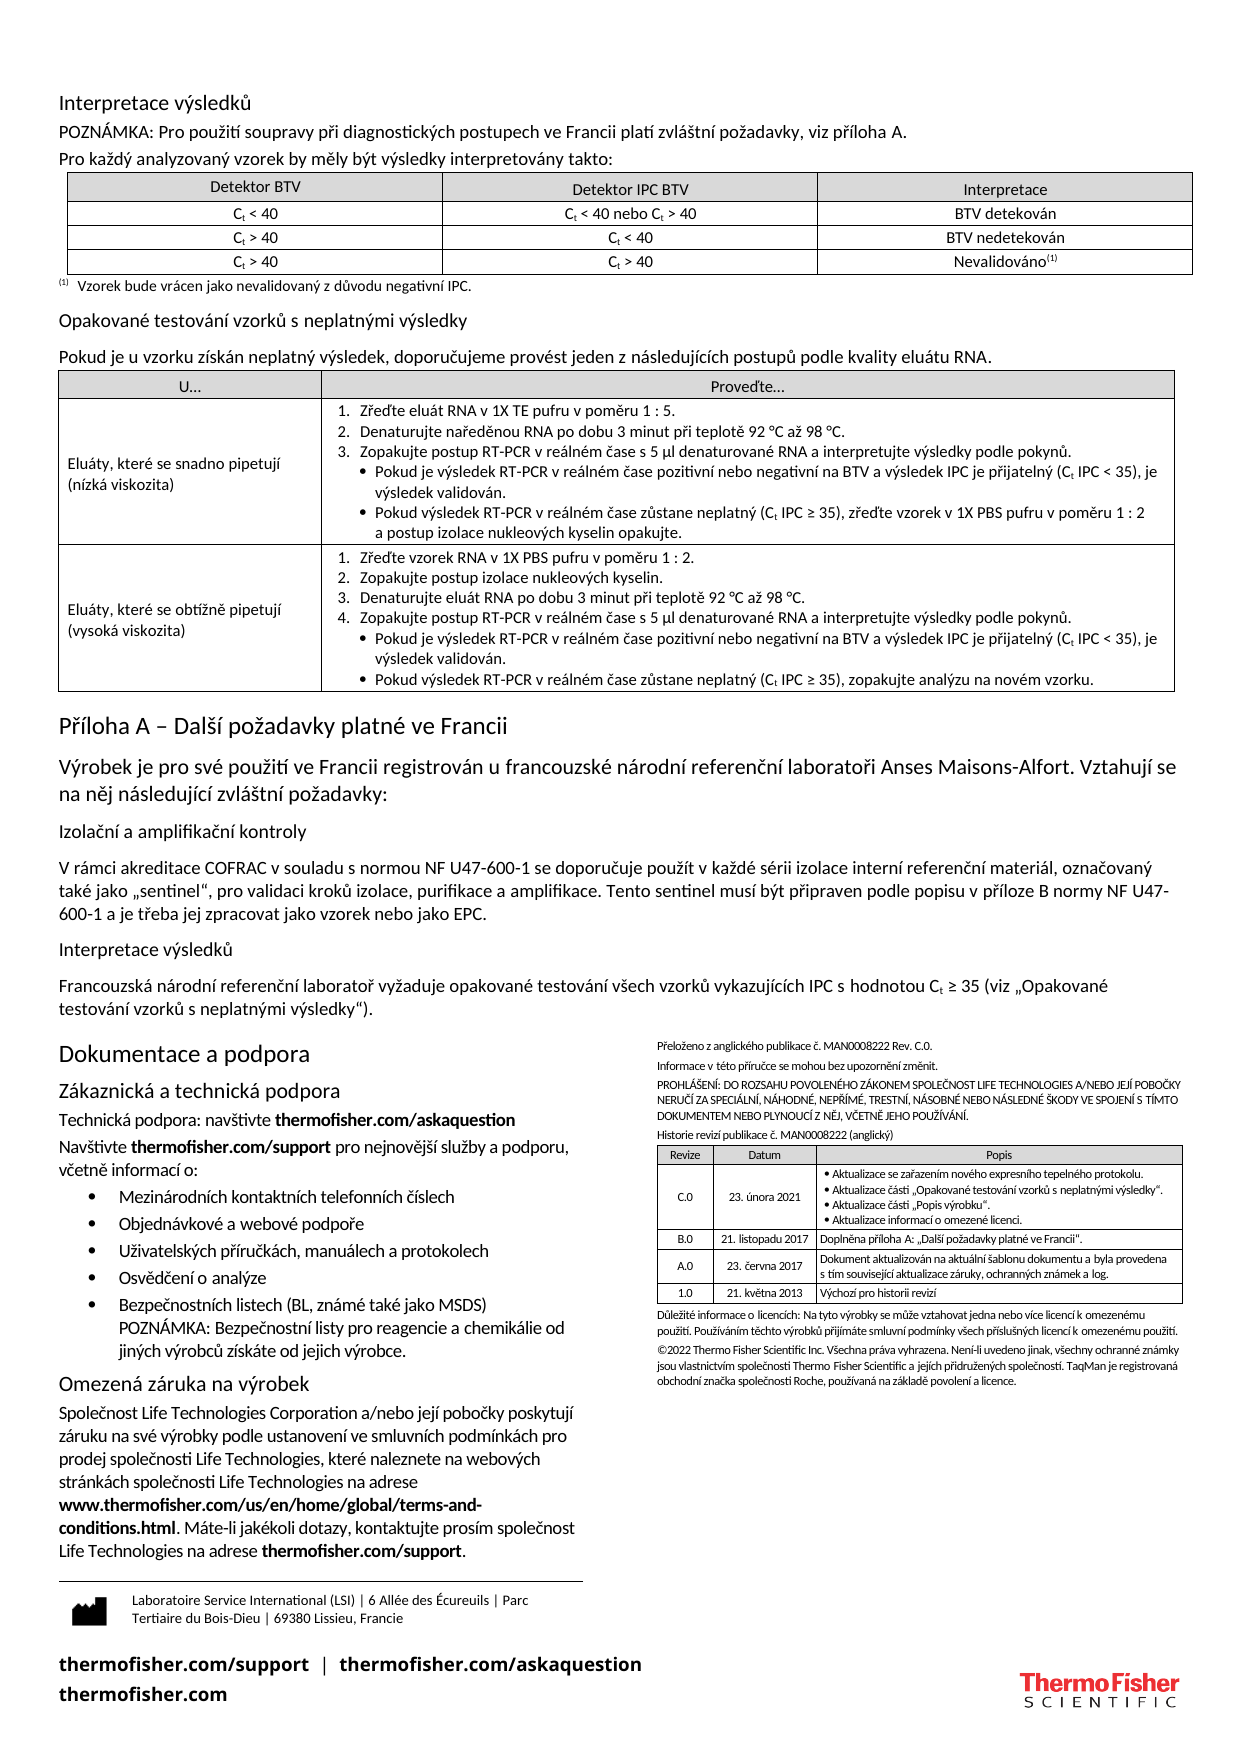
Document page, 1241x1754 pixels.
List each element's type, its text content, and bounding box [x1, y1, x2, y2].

table_cell A.0 [658, 1250, 713, 1283]
table_header Proveďte… [322, 371, 1174, 398]
table_cell 21. května 2013 [714, 1284, 816, 1302]
text Informace v této příručce se mohou bez upozornění změnit. [657, 1058, 1182, 1073]
table_cell 21. listopadu 2017 [714, 1230, 816, 1248]
table_header Interpretace [818, 173, 1192, 201]
text Pokud je u vzorku získán neplatný výsledek, doporučujeme provést jeden z následujících postupů podle kvality eluátu RNA. [58, 345, 1182, 368]
table_cell 23. června 2017 [714, 1250, 816, 1283]
table_cell C.0 [658, 1165, 713, 1229]
table_cell Aktualizace se zařazením nového expresního tepelného protokolu. Aktualizace části „Opakované testování vzorků s neplatnými výsledky“. Aktualizace části „Popis výrobku“. Aktualizace informací o omezené licenci. [817, 1165, 1182, 1229]
table_header Datum [714, 1146, 816, 1164]
table_header Laboratoire Service International (LSI) | 6 Allée des Écureuils | Parc Tertiaire du Bois-Dieu | 69380 Lissieu, Francie [120, 1584, 583, 1629]
text Navštivte thermofisher.com/support pro nejnovější služby a podporu, včetně informací o: [58, 1135, 583, 1181]
text V rámci akreditace COFRAC v souladu s normou NF U47-600-1 se doporučuje použít v každé sérii izolace interní referenční materiál, označovaný také jako „sentinel“, pro validaci kroků izolace, purifikace a amplifikace. Tento sentinel musí být připraven podle popisu v příloze B normy NF U47-600-1 a je třeba jej zpracovat jako vzorek nebo jako EPC. [58, 856, 1182, 924]
subtitle Příloha A – Další požadavky platné ve Francii [58, 710, 1182, 741]
table_cell Ct > 40 [68, 250, 442, 273]
subtitle Interpretace výsledků [58, 89, 1182, 116]
table_cell Nevalidováno(1) [818, 250, 1192, 273]
picture [71, 1596, 108, 1627]
list Uživatelských příručkách, manuálech a protokolech [88, 1239, 583, 1262]
table_cell Ct > 40 [443, 250, 817, 273]
table_cell 1.0 [658, 1284, 713, 1302]
table_cell Ct < 40 [443, 226, 817, 249]
text PROHLÁŠENÍ: DO ROZSAHU POVOLENÉHO ZÁKONEM SPOLEČNOST LIFE TECHNOLOGIES A/NEBO JEJÍ POBOČKY NERUČÍ ZA SPECIÁLNÍ, NÁHODNÉ, NEPŘÍMÉ, TRESTNÍ, NÁSOBNÉ NEBO NÁSLEDNÉ ŠKODY VE SPOJENÍ S TÍMTO DOKUMENTEM NEBO PLYNOUCÍ Z NĚJ, VČETNĚ JEHO POUŽÍVÁNÍ. [657, 1077, 1182, 1123]
table_cell Eluáty, které se obtížně pipetují (vysoká viskozita) [59, 545, 321, 691]
table_header [59, 1584, 120, 1629]
table_cell Zřeďte eluát RNA v 1X TE pufru v poměru 1 : 5. Denaturujte naředěnou RNA po dobu 3 minut při teplotě 92 °C až 98 °C. Zopakujte postup RT-PCR v reálném čase s 5 µl denaturované RNA a interpretujte výsledky podle pokynů. Pokud je výsledek RT-PCR v reálném čase pozitivní nebo negativní na BTV a výsledek IPC je přijatelný (Ct IPC < 35), je výsledek validován. Pokud výsledek RT-PCR v reálném čase zůstane neplatný (Ct IPC ≥ 35), zřeďte vzorek v 1X PBS pufru v poměru 1 : 2 a postup izolace nukleových kyselin opakujte. [322, 399, 1174, 544]
text Pro každý analyzovaný vzorek by měly být výsledky interpretovány takto: [58, 147, 1182, 170]
subtitle Výrobek je pro své použití ve Francii registrován u francouzské národní referenční laboratoři Anses Maisons-Alfort. Vztahují se na něj následující zvláštní požadavky: [58, 753, 1182, 807]
subtitle Izolační a amplifikační kontroly [58, 819, 1182, 843]
text Důležité informace o licencích: Na tyto výrobky se může vztahovat jedna nebo více licencí k omezenému použití. Používáním těchto výrobků přijímáte smluvní podmínky všech příslušných licencí k omezenému použití. [657, 1308, 1182, 1338]
list Objednávkové a webové podpoře [88, 1212, 583, 1235]
list Bezpečnostních listech (BL, známé také jako MSDS) POZNÁMKA: Bezpečnostní listy pro reagencie a chemikálie od jiných výrobců získáte od jejich výrobce. [88, 1293, 583, 1362]
text Technická podpora: navštivte thermofisher.com/askaquestion [58, 1108, 583, 1131]
subtitle Interpretace výsledků [58, 937, 1182, 961]
table_cell 23. února 2021 [714, 1165, 816, 1229]
table_header Revize [658, 1146, 713, 1164]
text Francouzská národní referenční laboratoř vyžaduje opakované testování všech vzorků vykazujících IPC s hodnotou Ct ≥ 35 (viz „Opakované testování vzorků s neplatnými výsledky“). [58, 974, 1182, 1019]
table_cell Doplněna příloha A: „Další požadavky platné ve Francii“. [817, 1230, 1182, 1248]
table_cell Ct < 40 [68, 202, 442, 225]
list Mezinárodních kontaktních telefonních číslech [88, 1185, 583, 1208]
table_cell BTV nedetekován [818, 226, 1192, 249]
table_cell Výchozí pro historii revizí [817, 1284, 1182, 1302]
subtitle Dokumentace a podpora [58, 1038, 583, 1069]
subtitle Opakované testování vzorků s neplatnými výsledky [58, 308, 1182, 332]
table_cell Ct > 40 [68, 226, 442, 249]
list Osvědčení o analýze [88, 1266, 583, 1289]
picture [1016, 1651, 1182, 1729]
table_cell Eluáty, které se snadno pipetují (nízká viskozita) [59, 399, 321, 544]
table_header Popis [817, 1146, 1182, 1164]
text (1) Vzorek bude vrácen jako nevalidovaný z důvodu negativní IPC. [58, 277, 1182, 296]
table_cell Zřeďte vzorek RNA v 1X PBS pufru v poměru 1 : 2. Zopakujte postup izolace nukleových kyselin. Denaturujte eluát RNA po dobu 3 minut při teplotě 92 °C až 98 °C. Zopakujte postup RT-PCR v reálném čase s 5 µl denaturované RNA a interpretujte výsledky podle pokynů. Pokud je výsledek RT-PCR v reálném čase pozitivní nebo negativní na BTV a výsledek IPC je přijatelný (Ct IPC < 35), je výsledek validován. Pokud výsledek RT-PCR v reálném čase zůstane neplatný (Ct IPC ≥ 35), zopakujte analýzu na novém vzorku. [322, 545, 1174, 691]
text POZNÁMKA: Pro použití soupravy při diagnostických postupech ve Francii platí zvláštní požadavky, viz příloha A. [58, 120, 1182, 143]
text Historie revizí publikace č. MAN0008222 (anglický) [657, 1127, 1182, 1143]
table_cell B.0 [658, 1230, 713, 1248]
table_header Detektor BTV [68, 173, 442, 201]
table_cell Dokument aktualizován na aktuální šablonu dokumentu a byla provedena s tím související aktualizace záruky, ochranných známek a log. [817, 1250, 1182, 1283]
table_header Detektor IPC BTV [443, 173, 817, 201]
table_header U… [59, 371, 321, 398]
text Společnost Life Technologies Corporation a/nebo její pobočky poskytují záruku na své výrobky podle ustanovení ve smluvních podmínkách pro prodej společnosti Life Technologies, které naleznete na webových stránkách společnosti Life Technologies na adrese www.thermofisher.com/us/en/home/global/terms-and-conditions.html. Máte-li jakékoli dotazy, kontaktujte prosím společnost Life Technologies na adrese thermofisher.com/support. [58, 1401, 583, 1562]
text Přeloženo z anglického publikace č. MAN0008222 Rev. C.0. [657, 1038, 1182, 1054]
subtitle Zákaznická a technická podpora [58, 1077, 583, 1104]
table_cell Ct < 40 nebo Ct > 40 [443, 202, 817, 225]
subtitle Omezená záruka na výrobek [58, 1371, 583, 1397]
table_cell BTV detekován [818, 202, 1192, 225]
text ©2022 Thermo Fisher Scientific Inc. Všechna práva vyhrazena. Není-li uvedeno jinak, všechny ochranné známky jsou vlastnictvím společnosti Thermo Fisher Scientific a jejích přidružených společností. TaqMan je registrovaná obchodní značka společnosti Roche, používaná na základě povolení a licence. [657, 1342, 1182, 1388]
